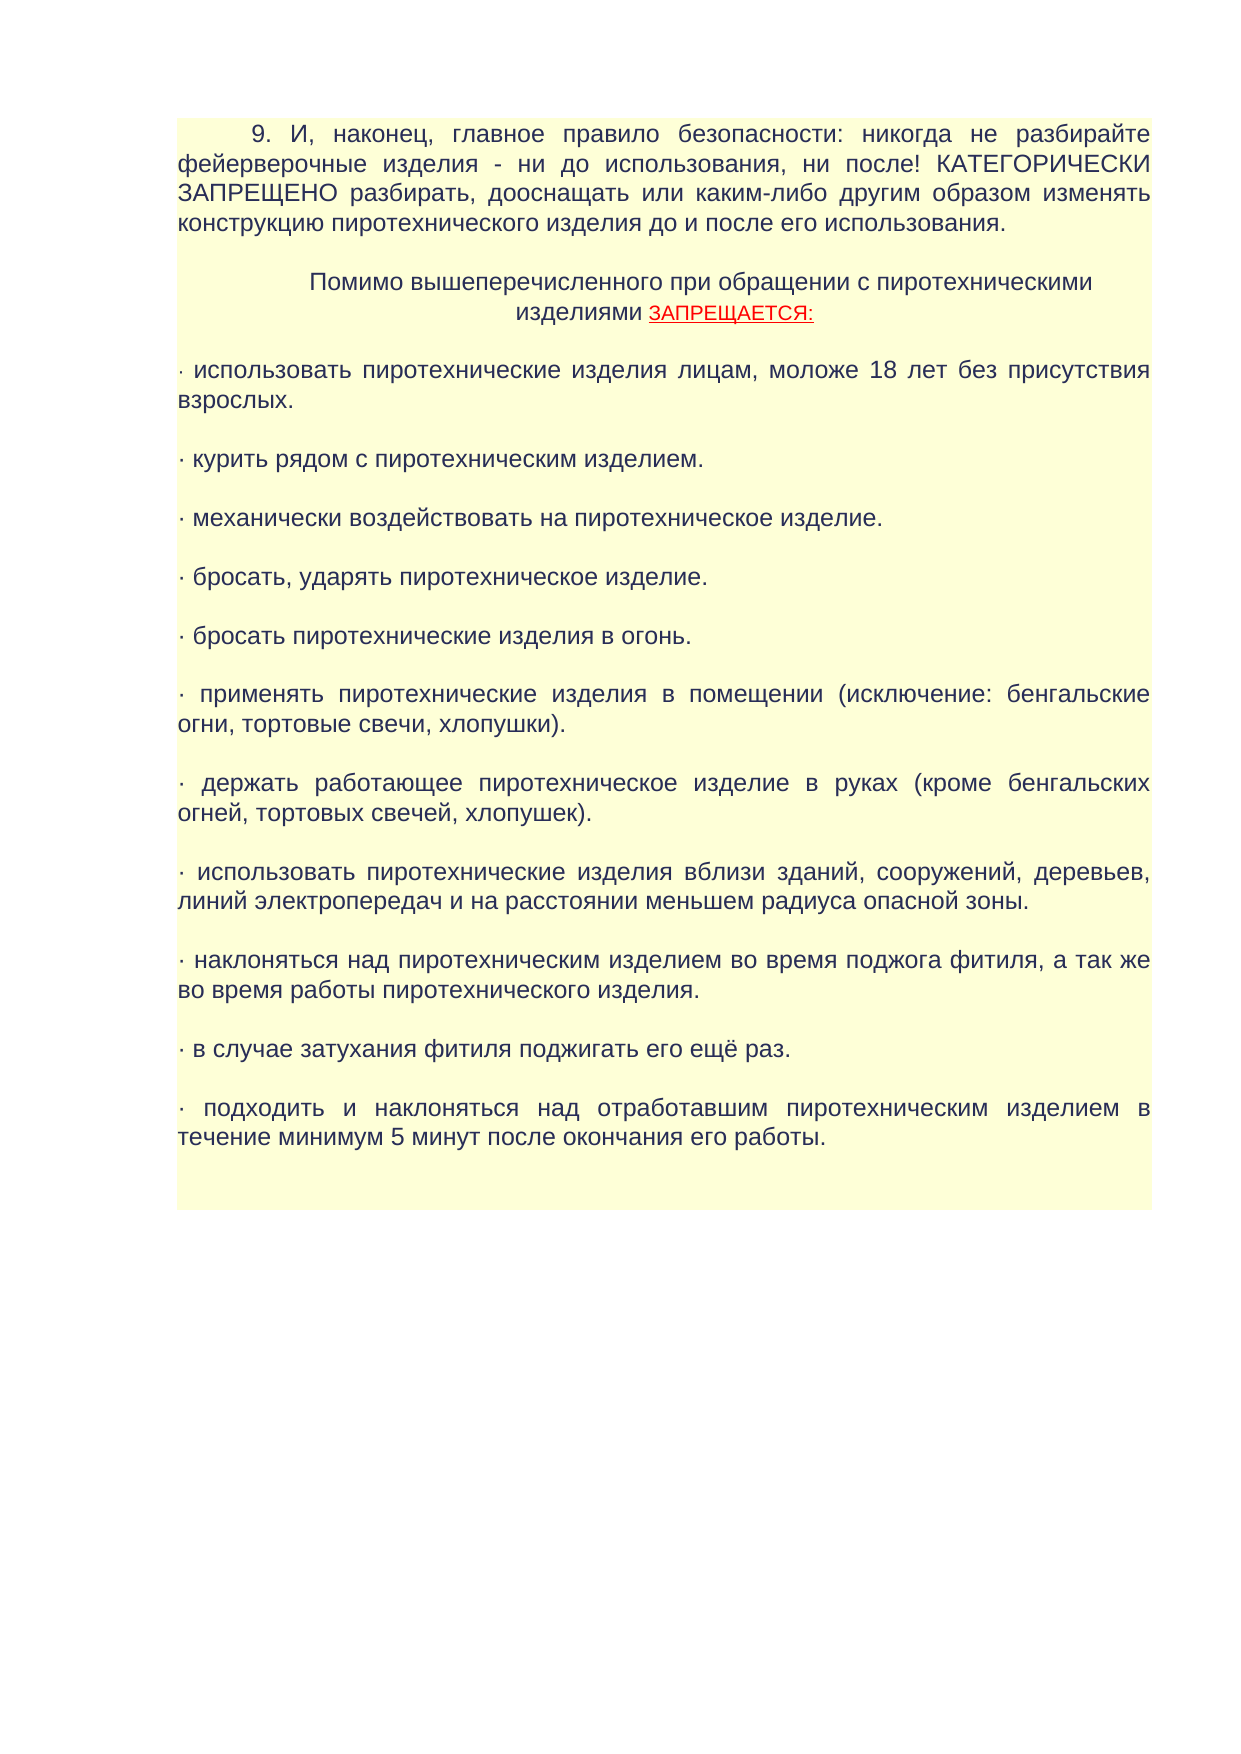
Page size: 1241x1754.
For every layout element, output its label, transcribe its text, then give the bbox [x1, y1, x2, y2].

text 9. И, наконец, главное правило безопасности: никогда не разбирайте фейерверочные изделия - ни до использования, ни после! КАТЕГОРИЧЕСКИ ЗАПРЕЩЕНО разбирать, дооснащать или каким-либо другим образом изменять конструкцию пиротехнического изделия до и после его использования. [177, 118, 1152, 237]
text · использовать пиротехнические изделия вблизи зданий, сооружений, деревьев, линий электропередач и на расстоянии меньшем радиуса опасной зоны. [177, 856, 1152, 915]
text · в случае затухания фитиля поджигать его ещё раз. [177, 1033, 1152, 1062]
text · бросать, ударять пиротехническое изделие. [177, 561, 1152, 591]
text · держать работающее пиротехническое изделие в руках (кроме бенгальских огней, тортовых свечей, хлопушек). [177, 767, 1152, 826]
text · использовать пиротехнические изделия лицам, моложе 18 лет без присутствия взрослых. [177, 354, 1152, 414]
text · бросать пиротехнические изделия в огонь. [177, 620, 1152, 649]
text · наклоняться над пиротехническим изделием во время поджога фитиля, а так же во время работы пиротехнического изделия. [177, 944, 1152, 1003]
text · подходить и наклоняться над отработавшим пиротехническим изделием в течение минимум 5 минут после окончания его работы. [177, 1092, 1152, 1151]
text Помимо вышеперечисленного при обращении с пиротехническими изделиями ЗАПРЕЩАЕТСЯ: [177, 266, 1152, 325]
text · курить рядом с пиротехническим изделием. [177, 443, 1152, 473]
text · механически воздействовать на пиротехническое изделие. [177, 502, 1152, 532]
text · применять пиротехнические изделия в помещении (исключение: бенгальские огни, тортовые свечи, хлопушки). [177, 678, 1152, 738]
